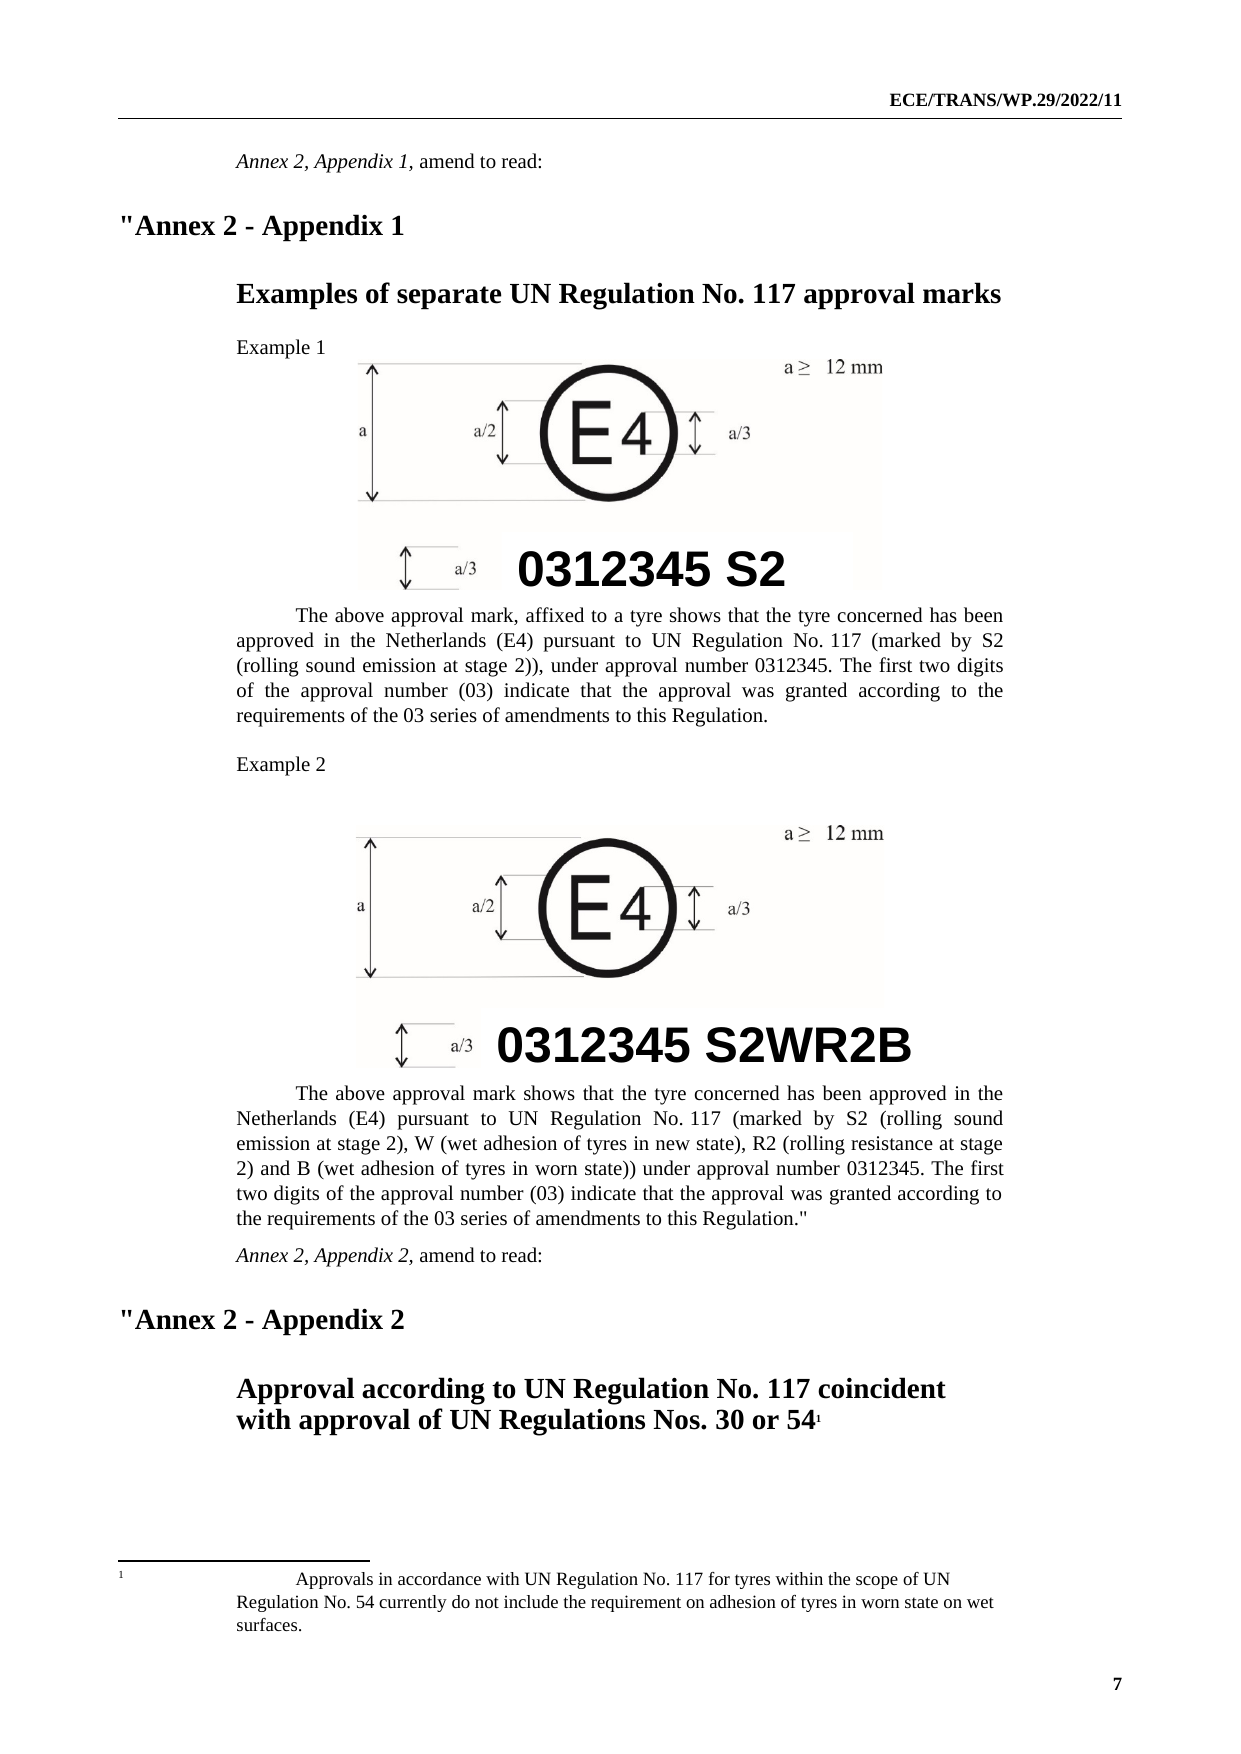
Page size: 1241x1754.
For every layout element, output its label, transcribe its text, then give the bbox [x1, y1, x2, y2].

picture [355, 825, 885, 1068]
picture [357, 359, 883, 590]
text Annex 2, Appendix 1, amend to read: [236, 148, 1004, 173]
subtitle Example 2 [177, 752, 1004, 776]
text "Annex 2 - Appendix 1 [118, 210, 1004, 241]
text Annex 2, Appendix 2, amend to read: [236, 1242, 1004, 1267]
subtitle Example 1 [177, 335, 1004, 359]
text Approval according to UN Regulation No. 117 coincident with approval of UN Regulations Nos. 30 or 54 [118, 1373, 1004, 1436]
text The above approval mark shows that the tyre concerned has been approved in the Netherlands (E4) pursuant to UN Regulation No. 117 (marked by S2 (rolling sound emission at stage 2), W (wet adhesion of tyres in new state), R2 (rolling resistance at stage 2) and B (wet adhesion of tyres in worn state)) under approval number 0312345. The first two digits of the approval number (03) indicate that the approval was granted according to the requirements of the 03 series of amendments to this Regulation." [236, 1080, 1004, 1230]
text Examples of separate UN Regulation No. 117 approval marks [118, 279, 1004, 310]
text "Annex 2 - Appendix 2 [118, 1305, 1004, 1336]
text The above approval mark, affixed to a tyre shows that the tyre concerned has been approved in the Netherlands (E4) pursuant to UN Regulation No. 117 (marked by S2 (rolling sound emission at stage 2)), under approval number 0312345. The first two digits of the approval number (03) indicate that the approval was granted according to the requirements of the 03 series of amendments to this Regulation. [236, 602, 1004, 727]
